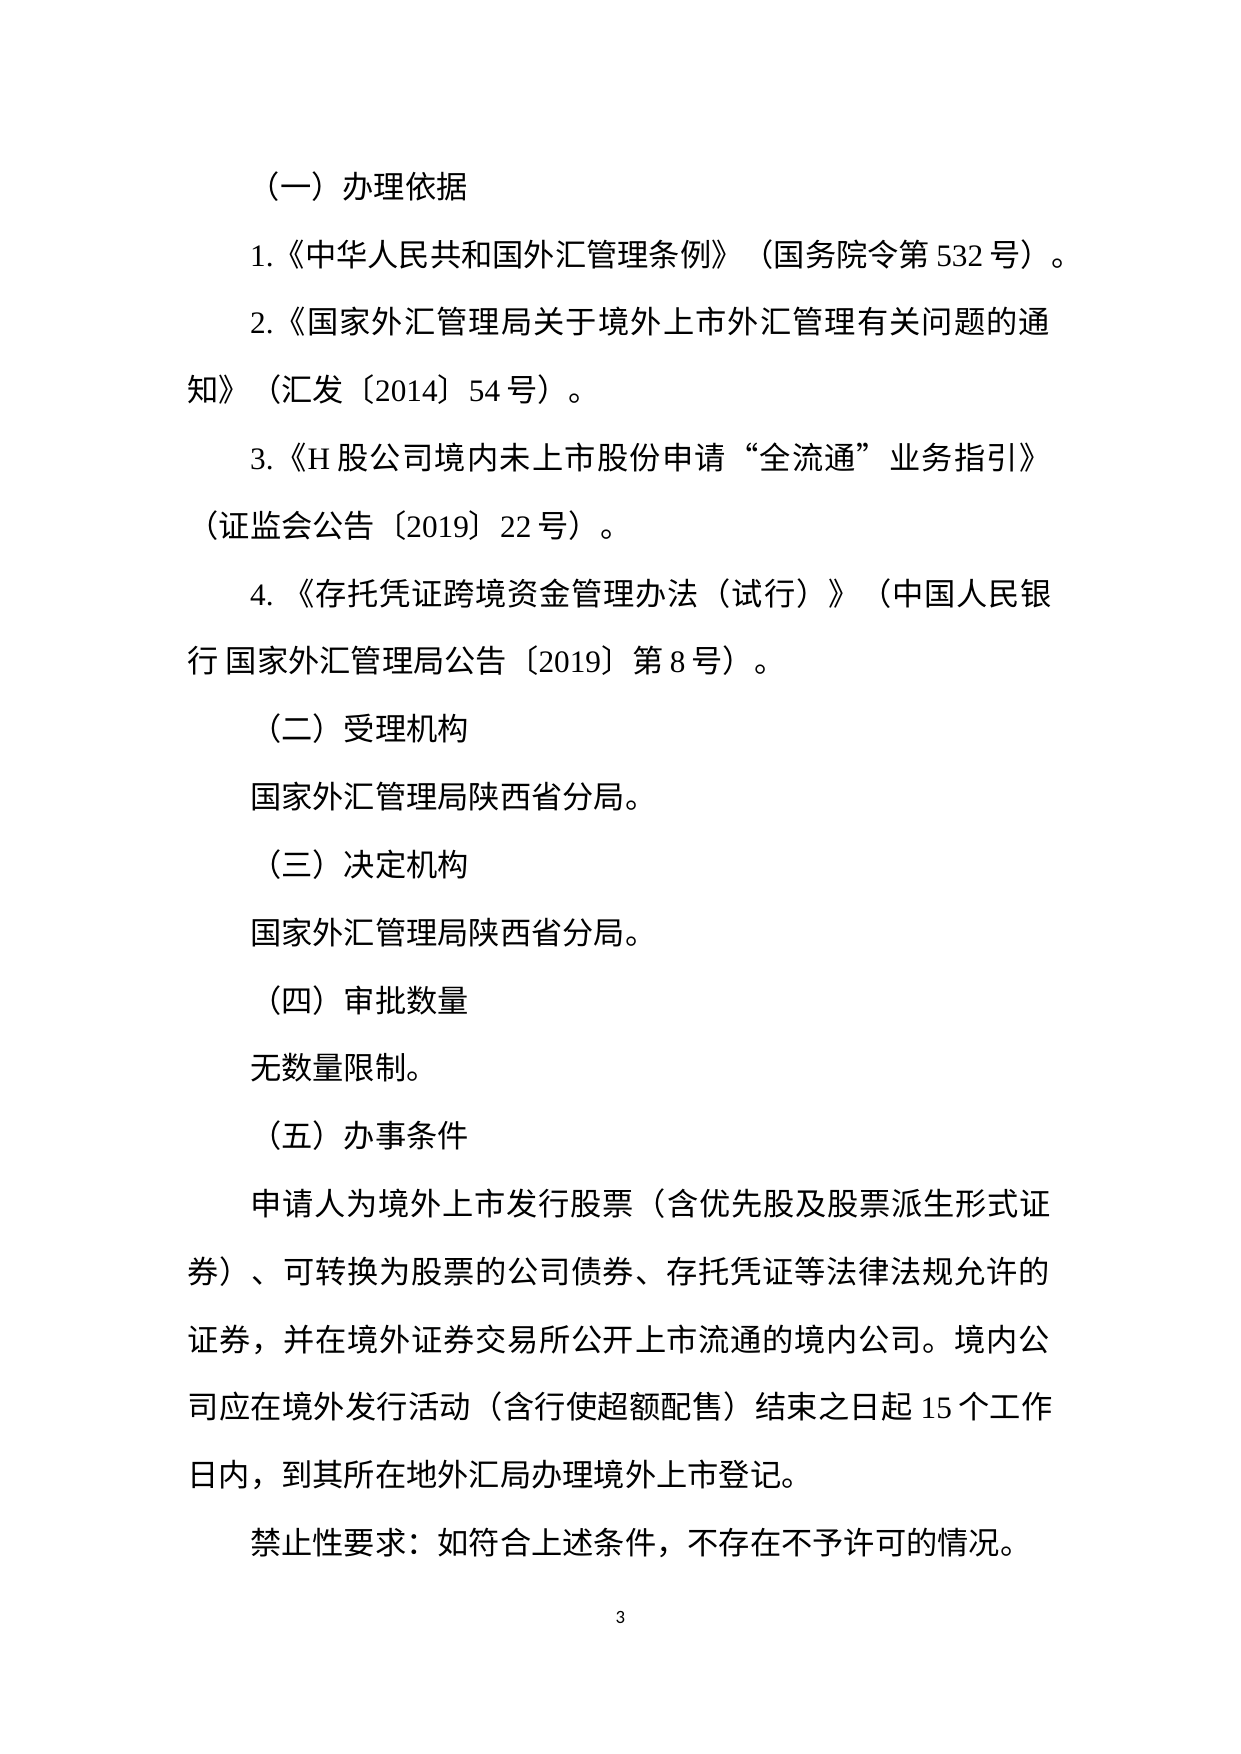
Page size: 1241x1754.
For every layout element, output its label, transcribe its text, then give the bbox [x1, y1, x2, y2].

text 申请人为境外上市发行股票（含优先股及股票派生形式证券）、可转换为股票的公司债券、存托凭证等法律法规允许的证券，并在境外证券交易所公开上市流通的境内公司。境内公司应在境外发行活动（含行使超额配售）结束之日起15个工作日内，到其所在地外汇局办理境外上市登记。 [187, 1179, 1053, 1496]
text 4. 《存托凭证跨境资金管理办法（试行）》（中国人民银行 国家外汇管理局公告〔2019〕第8号）。 [187, 569, 1053, 682]
text 国家外汇管理局陕西省分局。 [187, 772, 1053, 817]
text （四）审批数量 [187, 976, 1053, 1021]
text 3.《H股公司境内未上市股份申请“全流通”业务指引》（证监会公告〔2019〕22号）。 [187, 433, 1053, 546]
text 禁止性要求：如符合上述条件，不存在不予许可的情况。 [187, 1518, 1053, 1563]
text （二）受理机构 [187, 704, 1053, 750]
text （三）决定机构 [187, 840, 1053, 885]
text 2.《国家外汇管理局关于境外上市外汇管理有关问题的通知》（汇发〔2014〕54号）。 [187, 298, 1053, 411]
text 无数量限制。 [187, 1043, 1053, 1089]
text 1.《中华人民共和国外汇管理条例》（国务院令第532号）。 [187, 230, 1053, 275]
text （一）办理依据 [187, 162, 1053, 207]
text （五）办事条件 [187, 1111, 1053, 1157]
text 国家外汇管理局陕西省分局。 [187, 908, 1053, 953]
